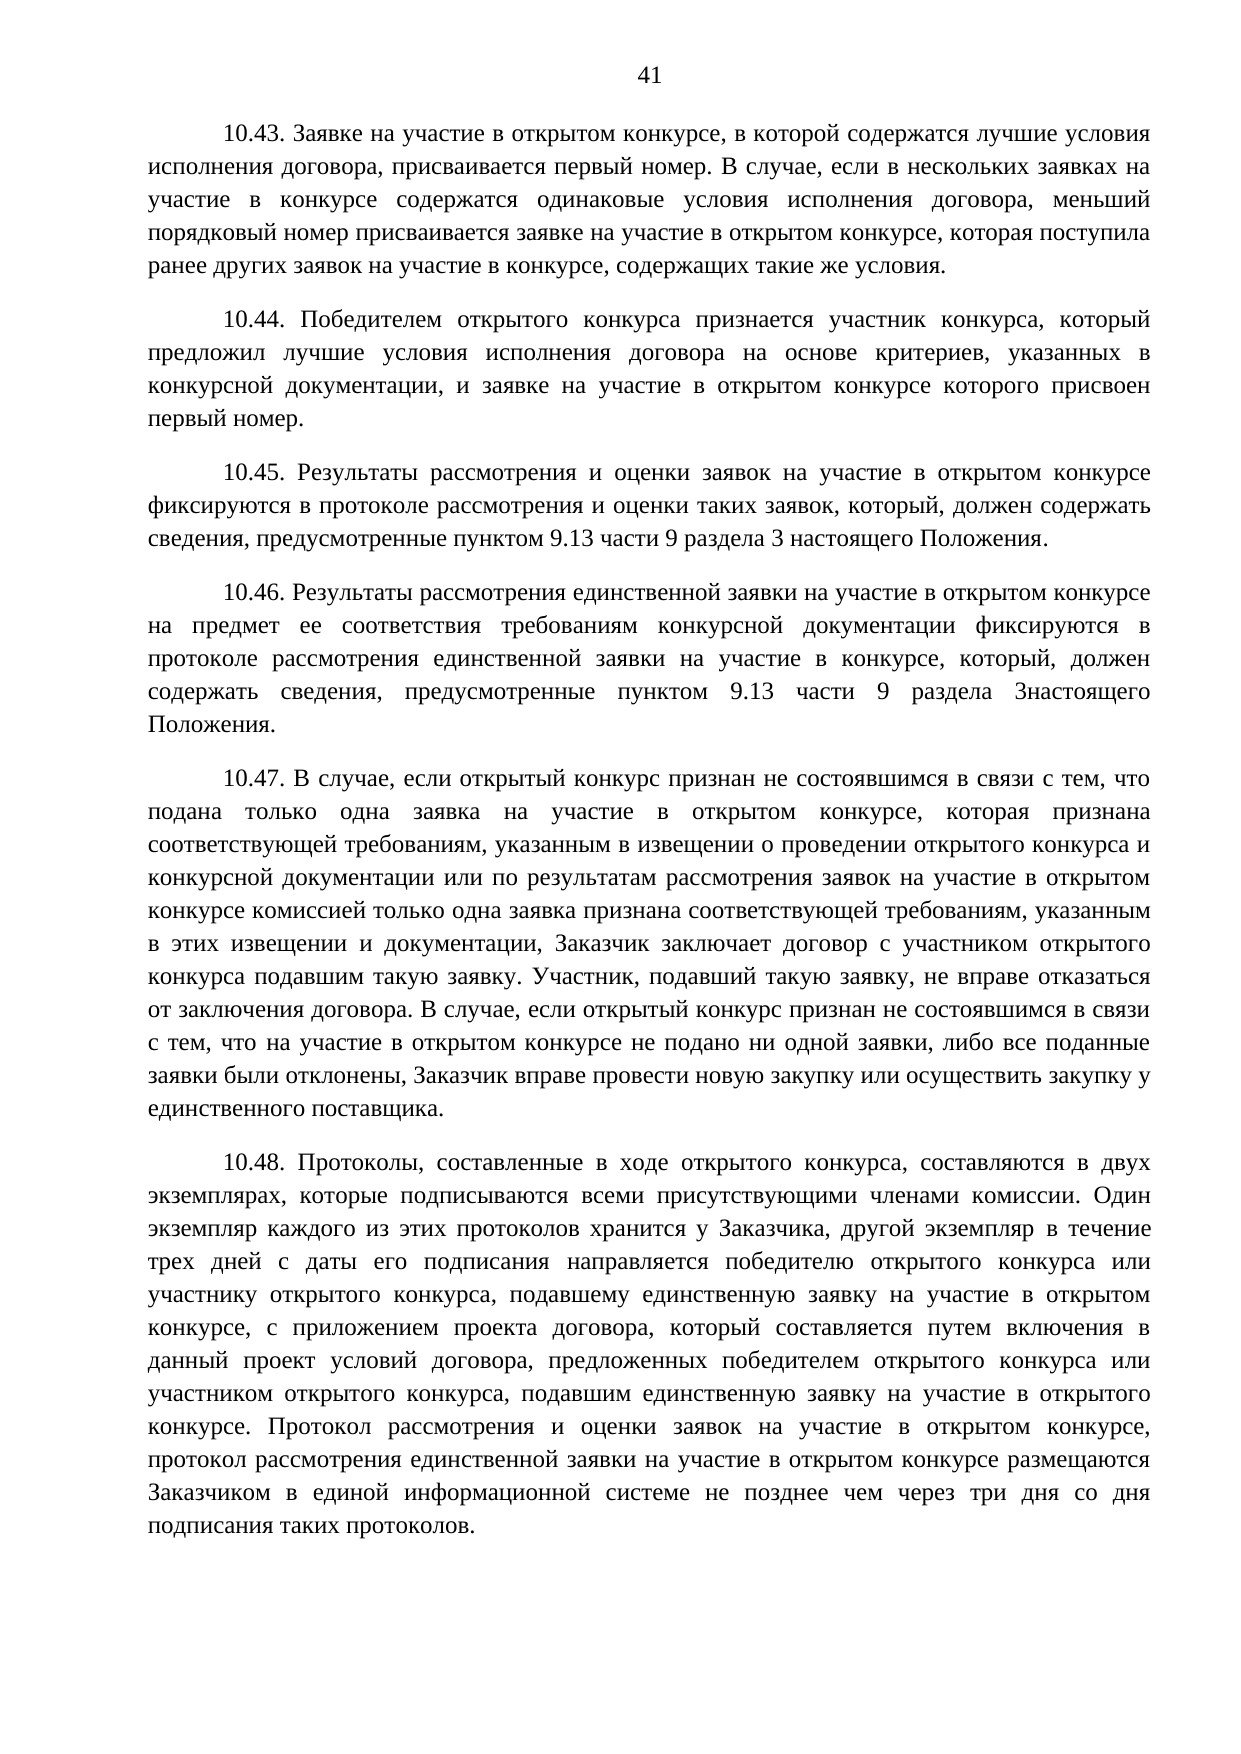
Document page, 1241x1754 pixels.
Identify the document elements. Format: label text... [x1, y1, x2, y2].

text 10.48. Протоколы, составленные в ходе открытого конкурса, составляются в двух экземплярах, которые подписываются всеми присутствующими членами комиссии. Один экземпляр каждого из этих протоколов хранится у Заказчика, другой экземпляр в течение трех дней с даты его подписания направляется победителю открытого конкурса или участнику открытого конкурса, подавшему единственную заявку на участие в открытом конкурсе, с приложением проекта договора, который составляется путем включения в данный проект условий договора, предложенных победителем открытого конкурса или участником открытого конкурса, подавшим единственную заявку на участие в открытого конкурсе. Протокол рассмотрения и оценки заявок на участие в открытом конкурсе, протокол рассмотрения единственной заявки на участие в открытом конкурсе размещаются Заказчиком в единой информационной системе не позднее чем через три дня со дня подписания таких протоколов. [148, 1147, 1152, 1539]
text 10.43. Заявке на участие в открытом конкурсе, в которой содержатся лучшие условия исполнения договора, присваивается первый номер. В случае, если в нескольких заявках на участие в конкурсе содержатся одинаковые условия исполнения договора, меньший порядковый номер присваивается заявке на участие в открытом конкурсе, которая поступила ранее других заявок на участие в конкурсе, содержащих такие же условия. [148, 118, 1152, 279]
text 10.44. Победителем открытого конкурса признается участник конкурса, который предложил лучшие условия исполнения договора на основе критериев, указанных в конкурсной документации, и заявке на участие в открытом конкурсе которого присвоен первый номер. [148, 304, 1152, 432]
text 10.47. В случае, если открытый конкурс признан не состоявшимся в связи с тем, что подана только одна заявка на участие в открытом конкурсе, которая признана соответствующей требованиям, указанным в извещении о проведении открытого конкурса и конкурсной документации или по результатам рассмотрения заявок на участие в открытом конкурсе комиссией только одна заявка признана соответствующей требованиям, указанным в этих извещении и документации, Заказчик заключает договор с участником открытого конкурса подавшим такую заявку. Участник, подавший такую заявку, не вправе отказаться от заключения договора. В случае, если открытый конкурс признан не состоявшимся в связи с тем, что на участие в открытом конкурсе не подано ни одной заявки, либо все поданные заявки были отклонены, Заказчик вправе провести новую закупку или осуществить закупку у единственного поставщика. [148, 763, 1152, 1122]
text 10.45. Результаты рассмотрения и оценки заявок на участие в открытом конкурсе фиксируются в протоколе рассмотрения и оценки таких заявок, который, должен содержать сведения, предусмотренные пунктом 9.13 части 9 раздела 3 настоящего Положения. [148, 457, 1152, 552]
text 10.46. Результаты рассмотрения единственной заявки на участие в открытом конкурсе на предмет ее соответствия требованиям конкурсной документации фиксируются в протоколе рассмотрения единственной заявки на участие в конкурсе, который, должен содержать сведения, предусмотренные пунктом 9.13 части 9 раздела 3настоящего Положения. [148, 577, 1152, 738]
